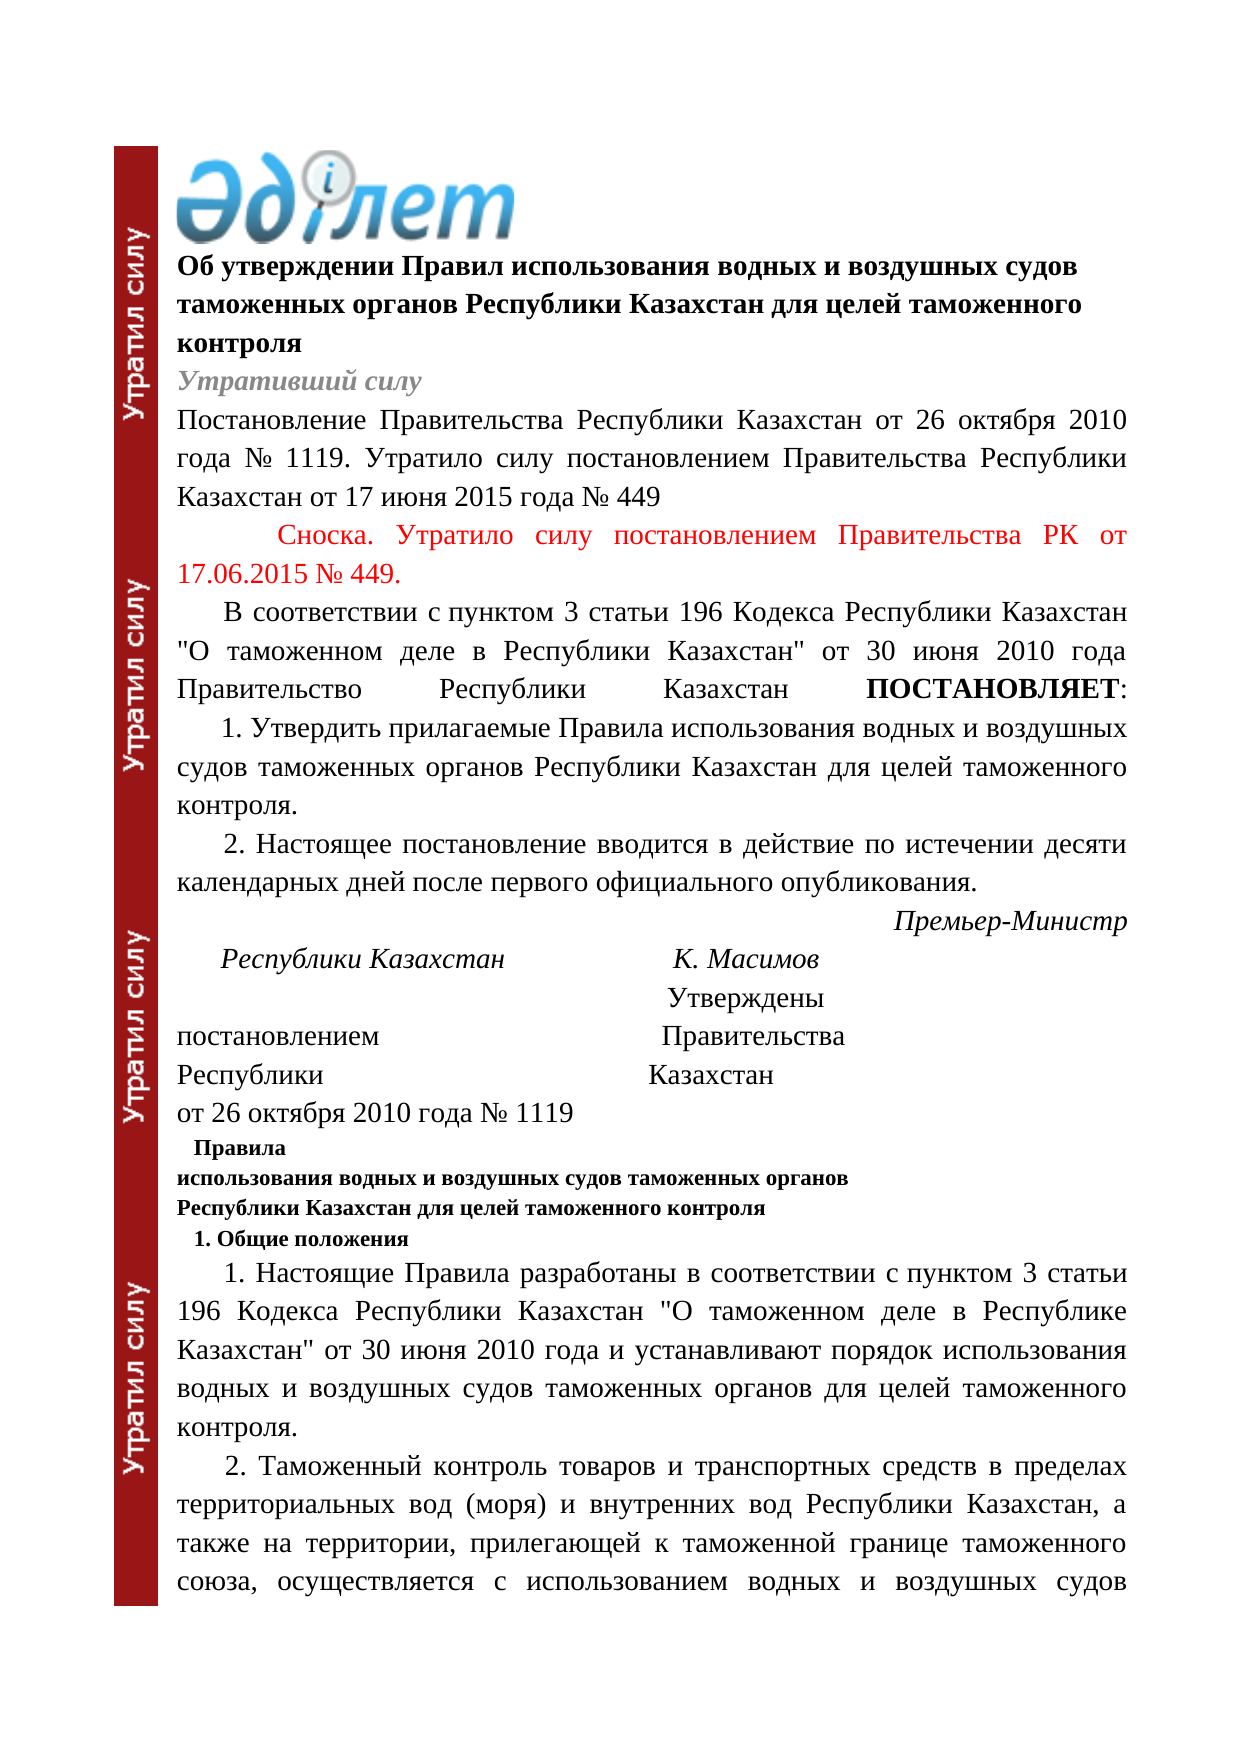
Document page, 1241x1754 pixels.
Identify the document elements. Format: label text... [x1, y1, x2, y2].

picture [114, 1251, 158, 1255]
picture [114, 1129, 158, 1134]
picture [114, 146, 158, 248]
text 1. Общие положения [112, 1225, 1128, 1251]
picture [114, 358, 158, 363]
picture [114, 1597, 158, 1606]
picture [114, 898, 158, 903]
text Утверждены постановлением Правительства Республики Казахстан от 26 октября 2010 года № 1119 [112, 980, 1128, 1129]
text В соответствии с пунктом 3 статьи 196 Кодекса Республики Казахстан "О таможенном деле в Республики Казахстан" от 30 июня 2010 года Правительство Республики Казахстан ПОСТАНОВЛЯЕТ: 1. Утвердить прилагаемые Правила использования водных и воздушных судов таможенных органов Республики Казахстан для целей таможенного контроля. 2. Настоящее постановление вводится в действие по истечении десяти календарных дней после первого официального опубликования. [112, 594, 1128, 898]
picture [114, 1221, 158, 1225]
picture [114, 975, 158, 980]
text Сноска. Утратило силу постановлением Правительства РК от 17.06.2015 № 449. [112, 517, 1128, 589]
text Премьер-Министр Республики Казахстан К. Масимов [112, 903, 1128, 975]
picture [114, 512, 158, 517]
text Утративший силу [112, 363, 1128, 397]
picture [176, 150, 515, 244]
text Об утверждении Правил использования водных и воздушных судов таможенных органов Республики Казахстан для целей таможенного контроля [112, 248, 1128, 358]
text Правила использования водных и воздушных судов таможенных органов Республики Казахстан для целей таможенного контроля [112, 1134, 1128, 1221]
picture [114, 397, 158, 402]
text Постановление Правительства Республики Казахстан от 26 октября 2010 года № 1119. Утратило силу постановлением Правительства Республики Казахстан от 17 июня 2015 года № 449 [112, 402, 1128, 512]
picture [114, 589, 158, 594]
